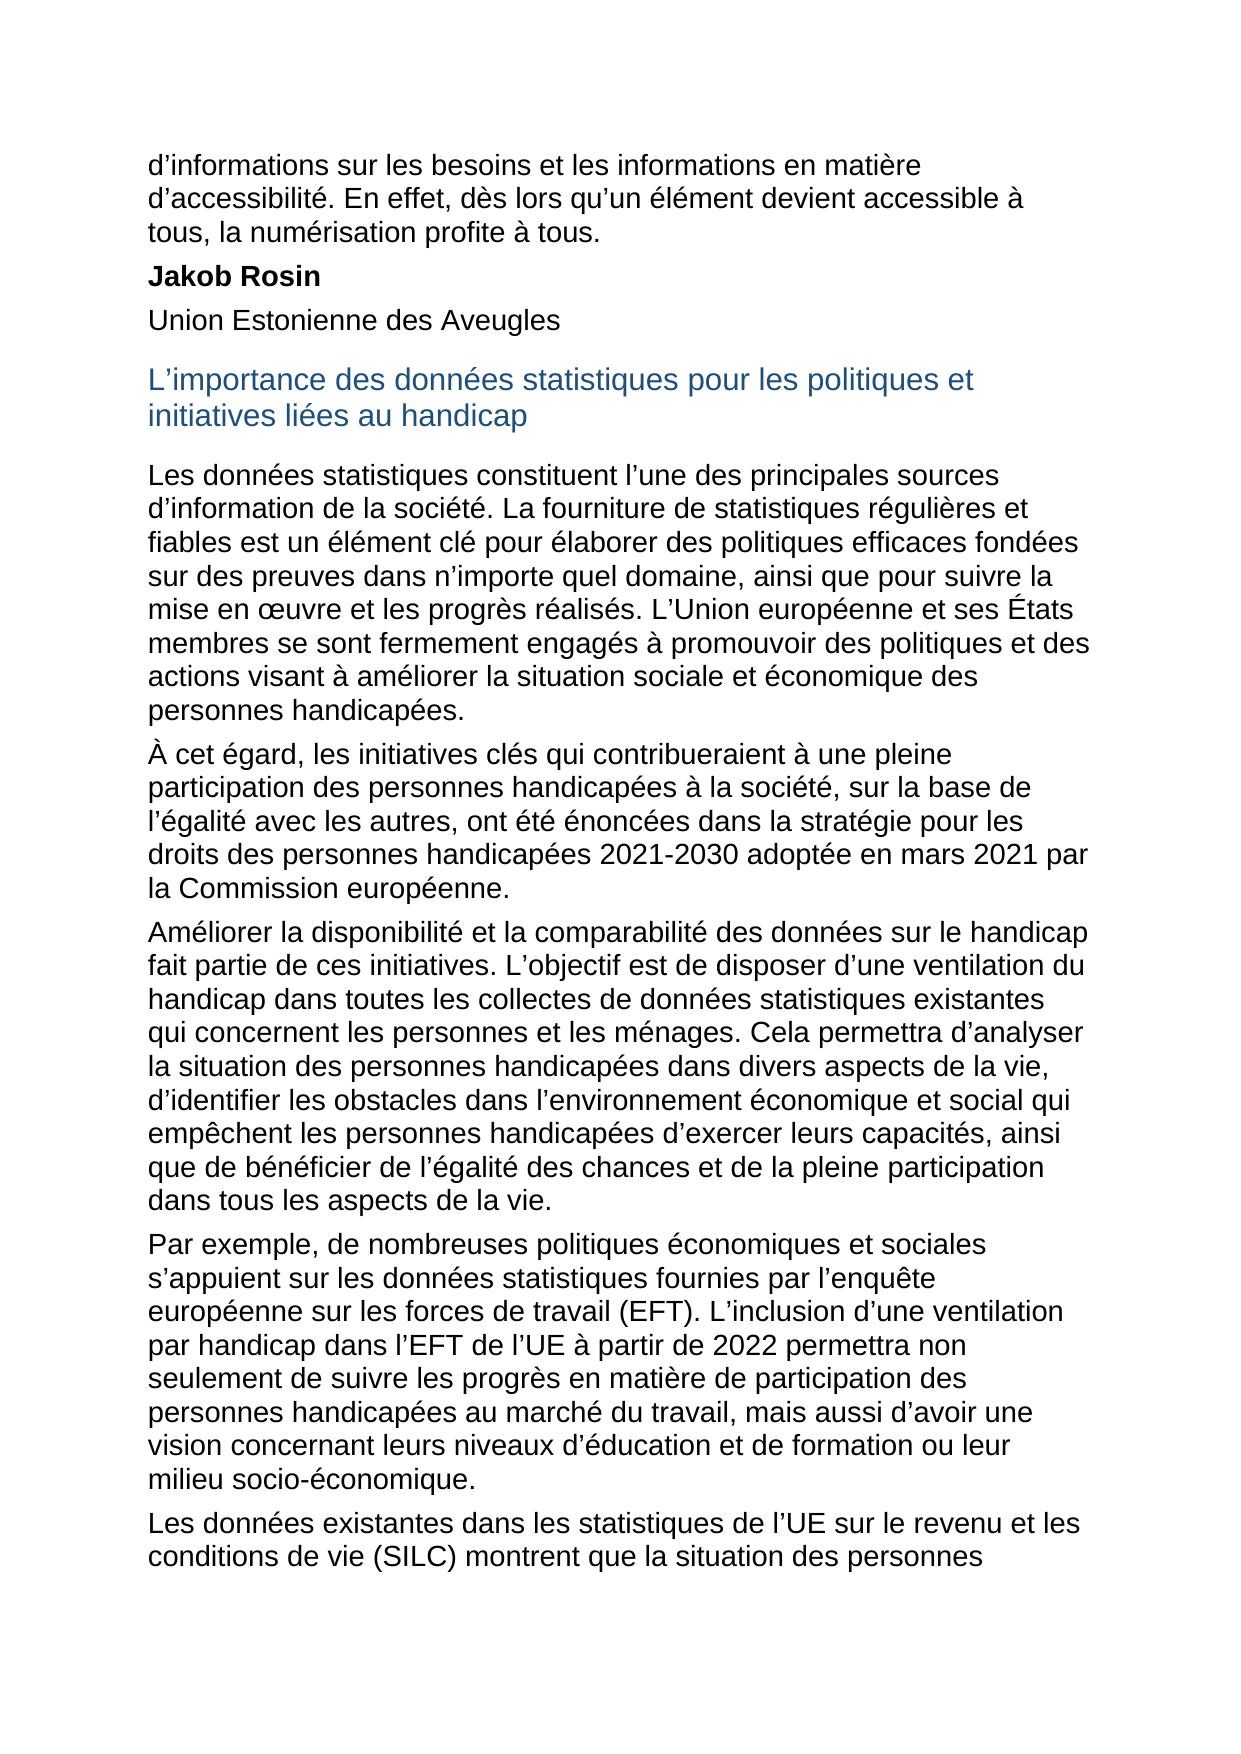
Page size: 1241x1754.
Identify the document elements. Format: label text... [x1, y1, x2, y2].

text Améliorer la disponibilité et la comparabilité des données sur le handicap fait partie de ces initiatives. L’objectif est de disposer d’une ventilation du handicap dans toutes les collectes de données statistiques existantes qui concernent les personnes et les ménages. Cela permettra d’analyser la situation des personnes handicapées dans divers aspects de la vie, d’identifier les obstacles dans l’environnement économique et social qui empêchent les personnes handicapées d’exercer leurs capacités, ainsi que de bénéficier de l’égalité des chances et de la pleine participation dans tous les aspects de la vie. [148, 915, 1093, 1217]
text Union Estonienne des Aveugles [148, 303, 1093, 336]
text Jakob Rosin [148, 259, 1093, 292]
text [148, 1506, 1093, 1573]
text À cet égard, les initiatives clés qui contribueraient à une pleine participation des personnes handicapées à la société, sur la base de l’égalité avec les autres, ont été énoncées dans la stratégie pour les droits des personnes handicapées 2021-2030 adoptée en mars 2021 par la Commission européenne. [148, 737, 1093, 904]
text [148, 148, 1093, 248]
subtitle L’importance des données statistiques pour les politiques et initiatives liées au handicap [148, 361, 1093, 433]
text Les données statistiques constituent l’une des principales sources d’information de la société. La fourniture de statistiques régulières et fiables est un élément clé pour élaborer des politiques efficaces fondées sur des preuves dans n’importe quel domaine, ainsi que pour suivre la mise en œuvre et les progrès réalisés. L’Union européenne et ses États membres se sont fermement engagés à promouvoir des politiques et des actions visant à améliorer la situation sociale et économique des personnes handicapées. [148, 458, 1093, 726]
text Par exemple, de nombreuses politiques économiques et sociales s’appuient sur les données statistiques fournies par l’enquête européenne sur les forces de travail (EFT). L’inclusion d’une ventilation par handicap dans l’EFT de l’UE à partir de 2022 permettra non seulement de suivre les progrès en matière de participation des personnes handicapées au marché du travail, mais aussi d’avoir une vision concernant leurs niveaux d’éducation et de formation ou leur milieu socio-économique. [148, 1227, 1093, 1496]
